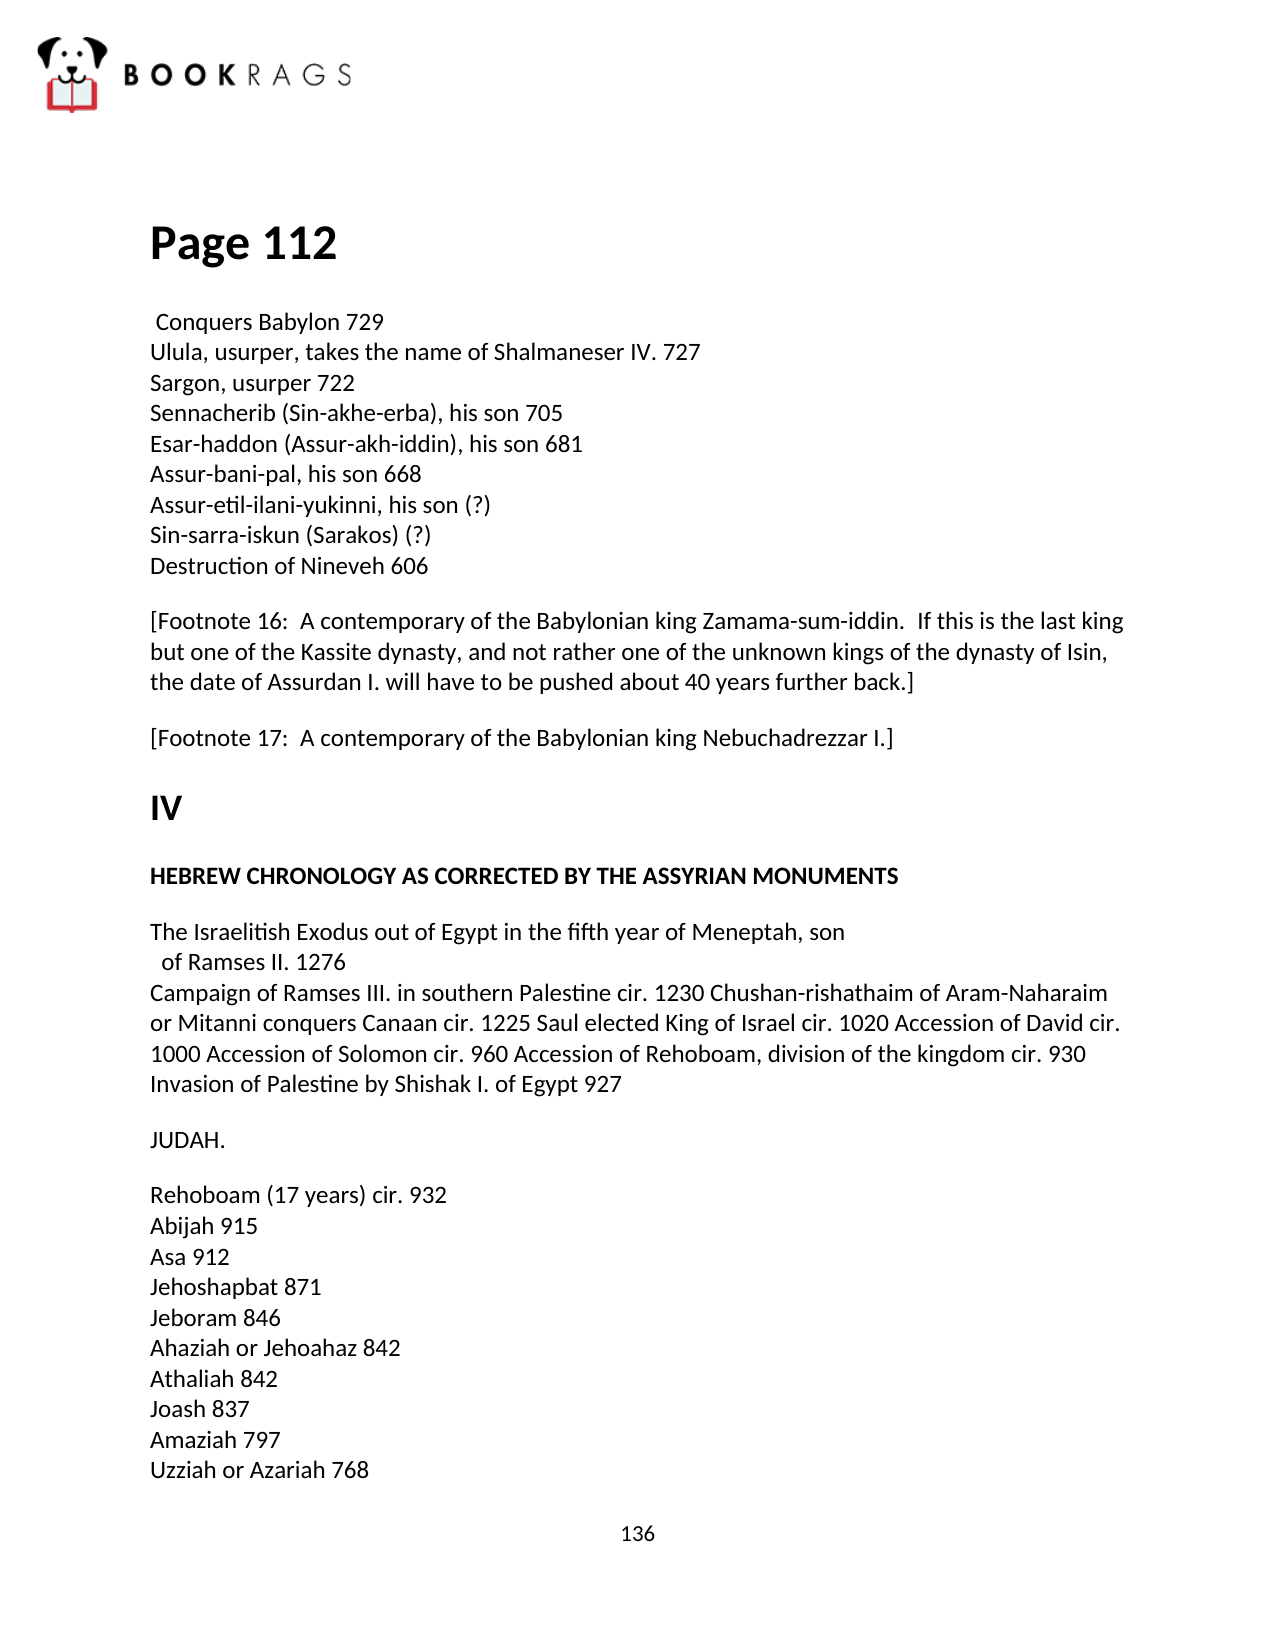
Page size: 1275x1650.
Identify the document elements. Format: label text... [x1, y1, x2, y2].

text JUDAH. [150, 1124, 1125, 1155]
text HEBREW CHRONOLOGY AS CORRECTED BY THE ASSYRIAN MONUMENTS [150, 861, 1125, 891]
picture [37, 37, 351, 113]
text IV [150, 783, 1125, 829]
text [Footnote 16: A contemporary of the Babylonian king Zamama-sum-iddin. If this is the last king but one of the Kassite dynasty, and not rather one of the unknown kings of the dynasty of Isin, the date of Assurdan I. will have to be pushed about 40 years further back.] [150, 605, 1125, 697]
text [Footnote 17: A contemporary of the Babylonian king Nebuchadrezzar I.] [150, 722, 1125, 752]
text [150, 1180, 1125, 1485]
text The Israelitish Exodus out of Egypt in the fifth year of Meneptah, son of Ramses II. 1276 Campaign of Ramses III. in southern Palestine cir. 1230 Chushan-rishathaim of Aram-Naharaim or Mitanni conquers Canaan cir. 1225 Saul elected King of Israel cir. 1020 Accession of David cir. 1000 Accession of Solomon cir. 960 Accession of Rehoboam, division of the kingdom cir. 930 Invasion of Palestine by Shishak I. of Egypt 927 [150, 916, 1125, 1099]
text Page 112 [150, 150, 1125, 272]
text Conquers Babylon 729 Ulula, usurper, takes the name of Shalmaneser IV. 727 Sargon, usurper 722 Sennacherib (Sin-akhe-erba), his son 705 Esar-haddon (Assur-akh-iddin), his son 681 Assur-bani-pal, his son 668 Assur-etil-ilani-yukinni, his son (?) Sin-sarra-iskun (Sarakos) (?) Destruction of Nineveh 606 [150, 306, 1125, 580]
